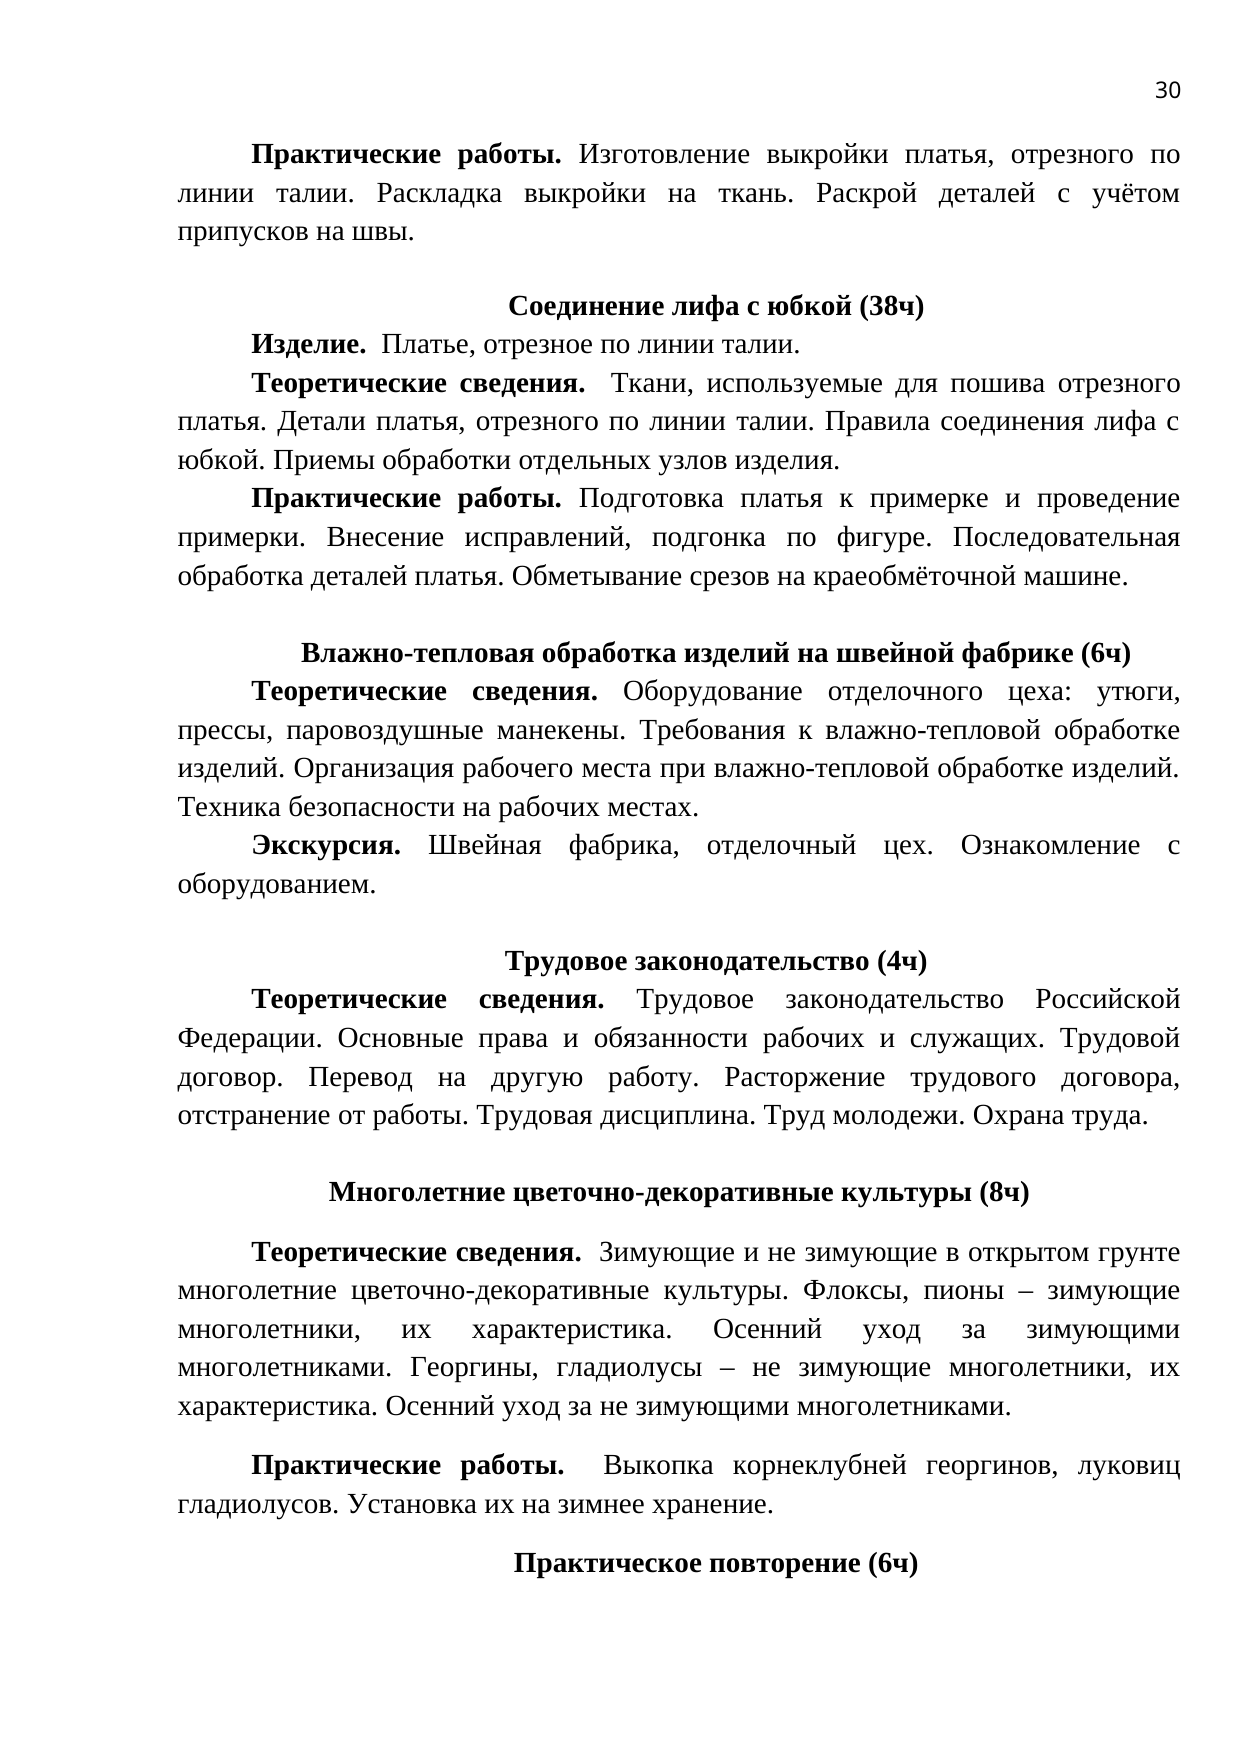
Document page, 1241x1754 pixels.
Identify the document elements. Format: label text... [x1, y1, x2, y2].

text Изделие. Платье, отрезное по линии талии. [177, 326, 1181, 360]
text Практические работы. Выкопка корнеклубней георгинов, луковиц гладиолусов. Установка их на зимнее хранение. [177, 1447, 1181, 1519]
text Практические работы. Подготовка платья к примерке и проведение примерки. Внесение исправлений, подгонка по фигуре. Последовательная обработка деталей платья. Обметывание срезов на краеобмёточной машине. [177, 481, 1181, 591]
text Практические работы. Изготовление выкройки платья, отрезного по линии талии. Раскладка выкройки на ткань. Раскрой деталей с учётом припусков на швы. [177, 136, 1181, 247]
text Теоретические сведения. Зимующие и не зимующие в открытом грунте многолетние цветочно-декоративные культуры. Флоксы, пионы – зимующие многолетники, их характеристика. Осенний уход за зимующими многолетниками. Георгины, гладиолусы – не зимующие многолетники, их характеристика. Осенний уход за не зимующими многолетниками. [177, 1234, 1181, 1421]
text Практическое повторение (6ч) [177, 1545, 1181, 1579]
text Соединение лифа с юбкой (38ч) [177, 288, 1181, 321]
text Теоретические сведения. Ткани, используемые для пошива отрезного платья. Детали платья, отрезного по линии талии. Правила соединения лифа с юбкой. Приемы обработки отдельных узлов изделия. [177, 365, 1181, 476]
text Теоретические сведения. Оборудование отделочного цеха: утюги, прессы, паровоздушные манекены. Требования к влажно-тепловой обработке изделий. Организация рабочего места при влажно-тепловой обработке изделий. Техника безопасности на рабочих местах. [177, 673, 1181, 822]
text Трудовое законодательство (4ч) [177, 943, 1181, 977]
text Экскурсия. Швейная фабрика, отделочный цех. Ознакомление с оборудованием. [177, 827, 1181, 899]
text Влажно-тепловая обработка изделий на швейной фабрике (6ч) [177, 635, 1181, 668]
text Теоретические сведения. Трудовое законодательство Российской Федерации. Основные права и обязанности рабочих и служащих. Трудовой договор. Перевод на другую работу. Расторжение трудового договора, отстранение от работы. Трудовая дисциплина. Труд молодежи. Охрана труда. [177, 982, 1181, 1131]
text Многолетние цветочно-декоративные культуры (8ч) [177, 1174, 1181, 1208]
